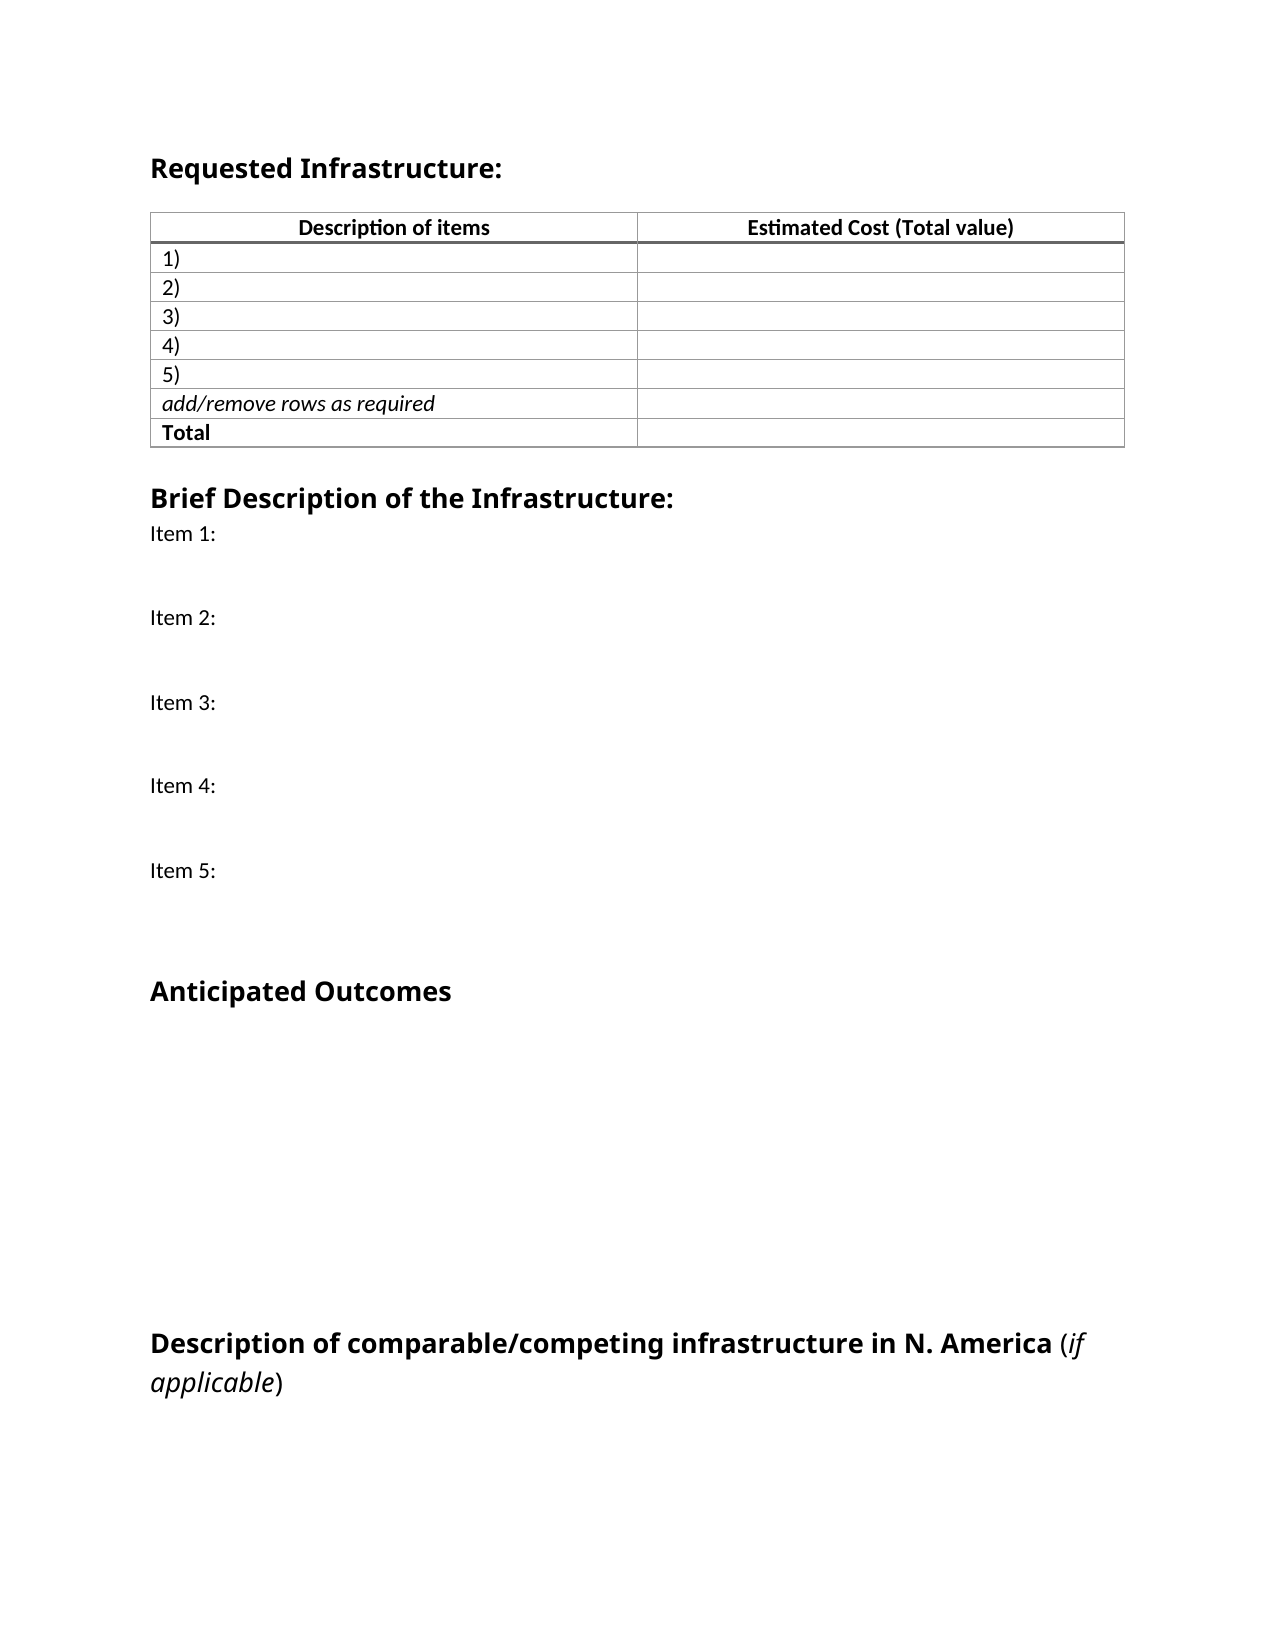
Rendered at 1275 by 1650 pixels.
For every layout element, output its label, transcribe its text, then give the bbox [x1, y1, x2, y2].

table_cell [638, 360, 1124, 388]
table_cell [638, 389, 1124, 417]
table_cell [638, 419, 1124, 446]
text Item 1: [150, 519, 1125, 547]
subtitle Brief Description of the Infrastructure: [150, 480, 1125, 517]
text Item 5: [150, 856, 1125, 884]
subtitle Requested Infrastructure: [150, 150, 1125, 187]
table_cell [638, 331, 1124, 359]
table_cell [638, 244, 1124, 272]
table_cell 4) [151, 331, 637, 359]
table_cell [638, 273, 1124, 301]
table_cell 2) [151, 273, 637, 301]
text Item 2: [150, 603, 1125, 632]
table_cell 3) [151, 302, 637, 330]
table_header Description of items [151, 213, 637, 241]
table_cell 1) [151, 244, 637, 272]
table_cell add/remove rows as required [151, 389, 637, 417]
text Item 3: [150, 688, 1125, 716]
table_cell [638, 302, 1124, 330]
text Item 4: [150, 772, 1125, 800]
table_cell Total [151, 419, 637, 446]
subtitle Anticipated Outcomes [150, 972, 1125, 1009]
table_cell 5) [151, 360, 637, 388]
subtitle Description of comparable/competing infrastructure in N. America (if applicable) [150, 1324, 1125, 1401]
table_header Estimated Cost (Total value) [638, 213, 1124, 241]
